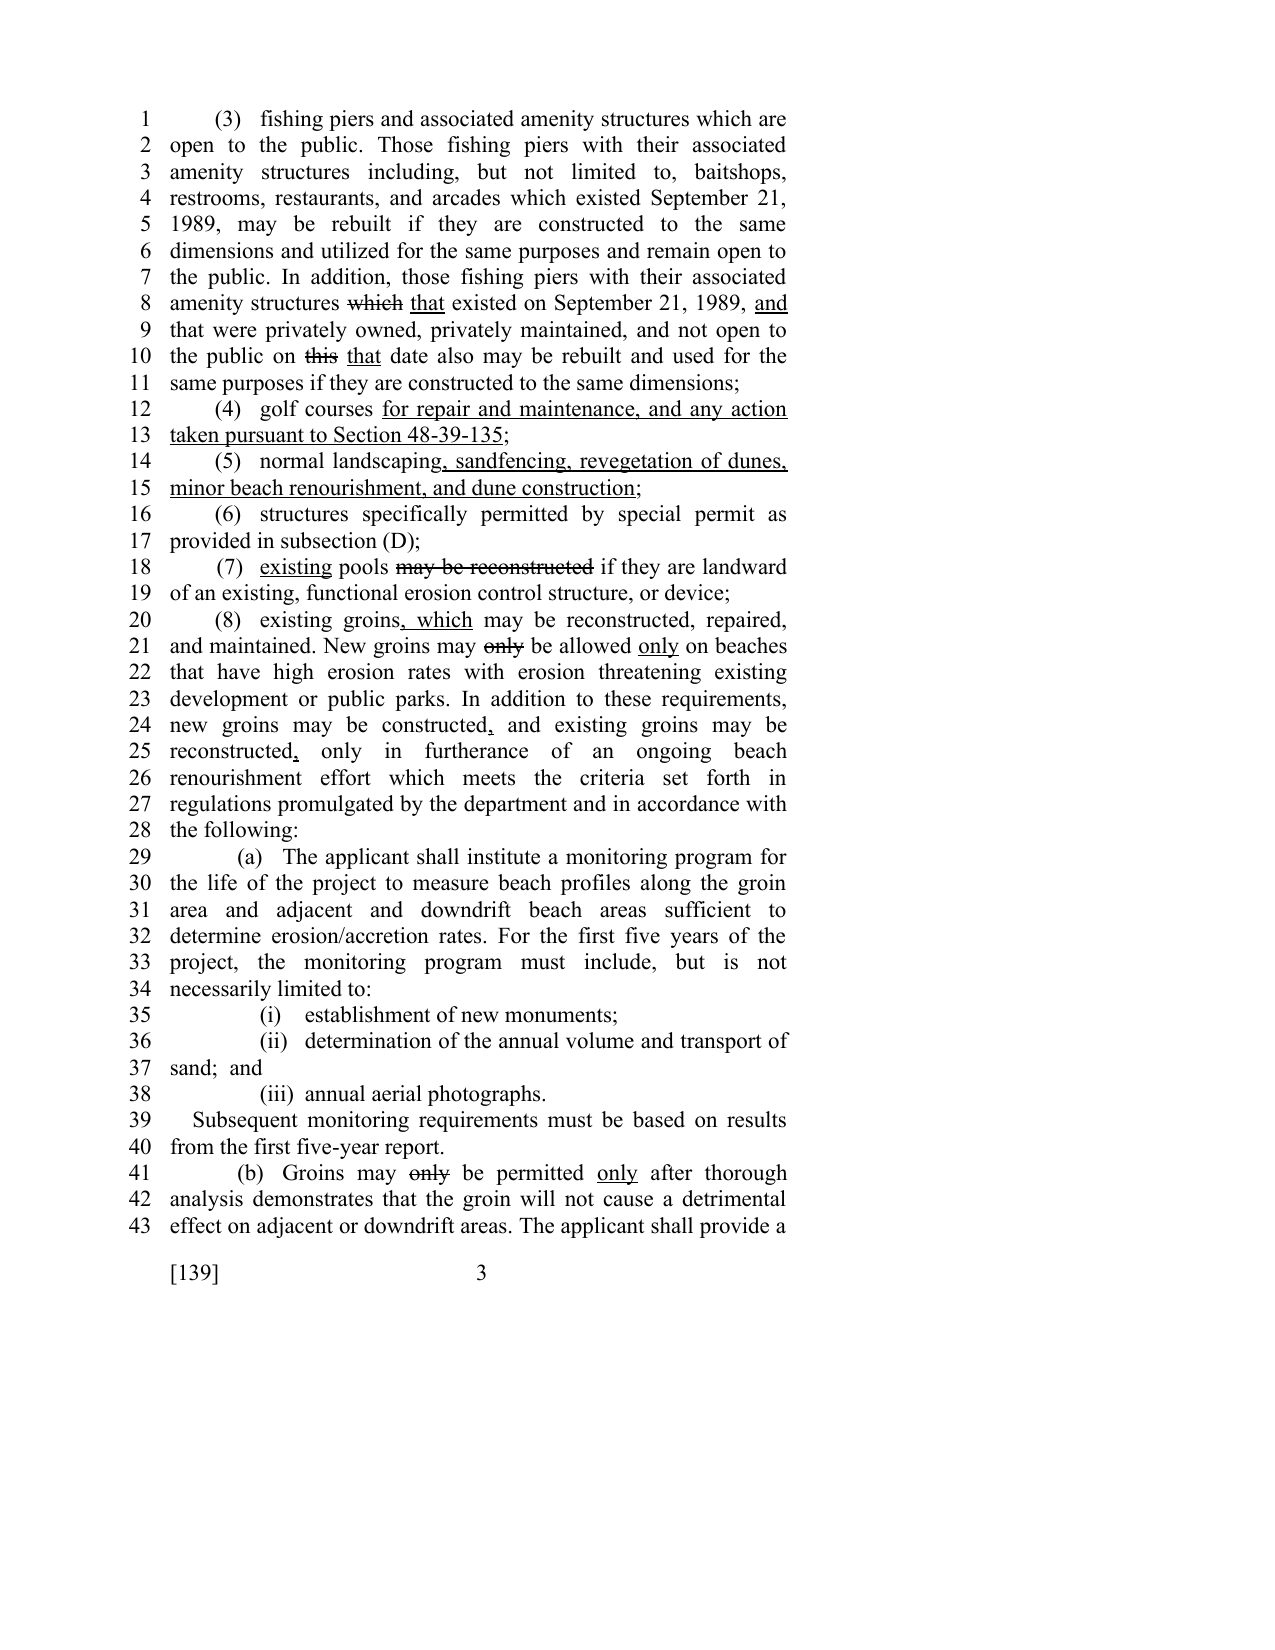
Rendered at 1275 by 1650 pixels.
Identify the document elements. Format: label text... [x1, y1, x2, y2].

text Subsequent monitoring requirements must be based on results from the first five-year report. [169, 1106, 787, 1159]
text (a) The applicant shall institute a monitoring program for the life of the project to measure beach profiles along the groin area and adjacent and downdrift beach areas sufficient to determine erosion/accretion rates. For the first five years of the project, the monitoring program must include, but is not necessarily limited to: [169, 843, 787, 1001]
text (3) fishing piers and associated amenity structures which are open to the public. Those fishing piers with their associated amenity structures including, but not limited to, baitshops, restrooms, restaurants, and arcades which existed September 21, 1989, may be rebuilt if they are constructed to the same dimensions and utilized for the same purposes and remain open to the public. In addition, those fishing piers with their associated amenity structures which that existed on September 21, 1989, and that were privately owned, privately maintained, and not open to the public on this that date also may be rebuilt and used for the same purposes if they are constructed to the same dimensions; [169, 105, 787, 395]
text (6) structures specifically permitted by special permit as provided in subsection (D); [169, 500, 787, 553]
text (4) golf courses for repair and maintenance, and any action taken pursuant to Section 48-39-135; [169, 395, 787, 448]
text (8) existing groins, which may be reconstructed, repaired, and maintained. New groins may only be allowed only on beaches that have high erosion rates with erosion threatening existing development or public parks. In addition to these requirements, new groins may be constructed, and existing groins may be reconstructed, only in furtherance of an ongoing beach renourishment effort which meets the criteria set forth in regulations promulgated by the department and in accordance with the following: [169, 606, 787, 843]
text (iii) annual aerial photographs. [169, 1080, 787, 1106]
text (7) existing pools may be reconstructed if they are landward of an existing, functional erosion control structure, or device; [169, 553, 787, 606]
text (i) establishment of new monuments; [169, 1001, 787, 1027]
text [169, 1159, 787, 1238]
text (5) normal landscaping, sandfencing, revegetation of dunes, minor beach renourishment, and dune construction; [169, 448, 787, 500]
text (ii) determination of the annual volume and transport of sand; and [169, 1027, 787, 1080]
